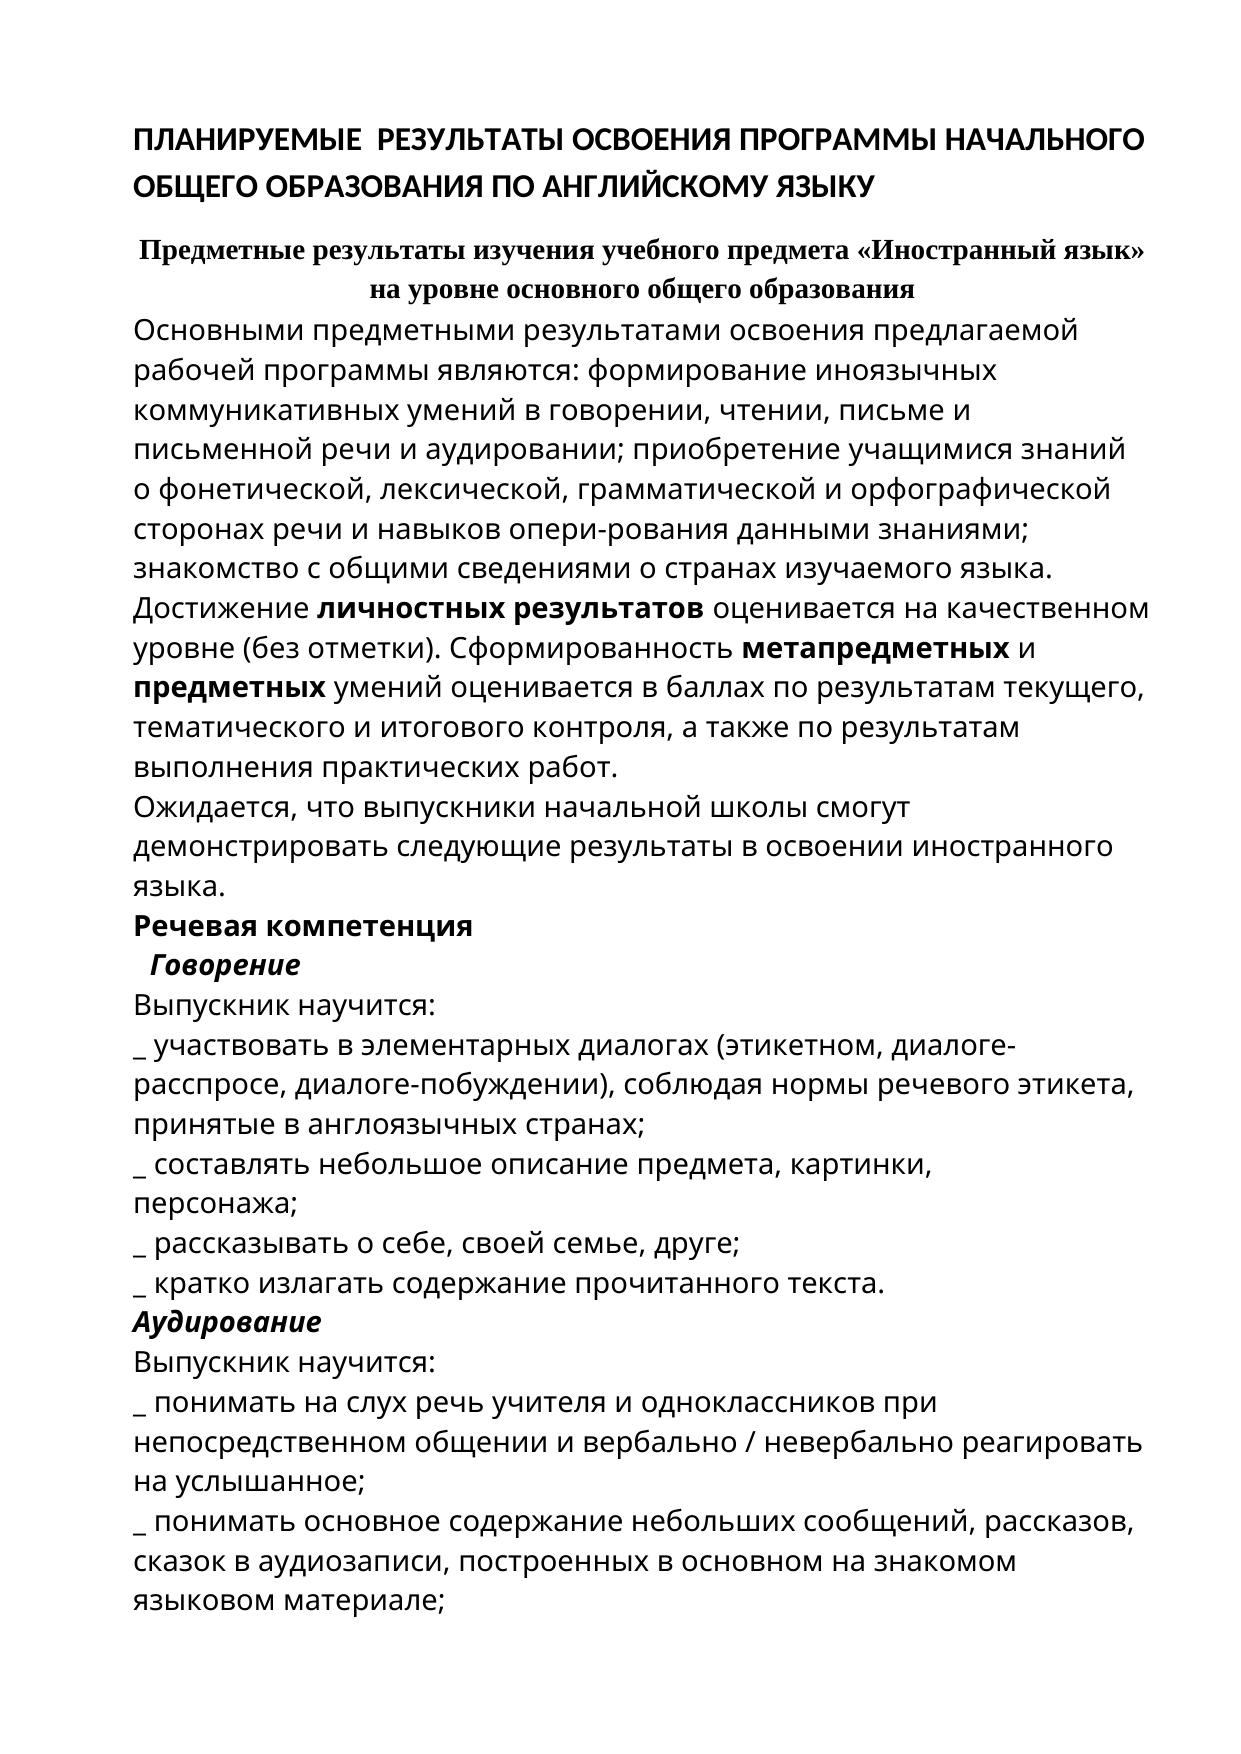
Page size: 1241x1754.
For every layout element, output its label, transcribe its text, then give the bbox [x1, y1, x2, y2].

text _ рассказывать о себе, своей семье, друге; [133, 1222, 1152, 1262]
text Аудирование [133, 1302, 1152, 1341]
text Основными предметными результатами освоения предлагаемой рабочей программы являются: формирование иноязычных коммуникативных умений в говорении, чтении, письме и письменной речи и аудировании; приобретение учащимися знаний о фонетической, лексической, грамматической и орфографической сторонах речи и навыков опери-рования данными знаниями; знакомство с общими сведениями о странах изучаемого языка. [133, 309, 1152, 587]
text Предметные результаты изучения учебного предмета «Иностранный язык» на уровне основного общего образования [133, 232, 1152, 304]
text Речевая компетенция [133, 905, 1152, 944]
text персонажа; [133, 1183, 1152, 1222]
text Выпускник научится: [133, 1341, 1152, 1381]
text Говорение [74, 944, 1152, 984]
text _ понимать основное содержание небольших сообщений, рассказов, сказок в аудиозаписи, построенных в основном на знакомом языковом материале; [133, 1500, 1152, 1619]
text Ожидается, что выпускники начальной школы смогут демонстрировать следующие результаты в освоении иностранного языка. [133, 786, 1152, 905]
text _ кратко излагать содержание прочитанного текста. [133, 1262, 1152, 1302]
text Достижение личностных результатов оценивается на качественном уровне (без отметки). Сформированность метапредметных и предметных умений оценивается в баллах по результатам текущего, тематического и итогового контроля, а также по результатам выполнения практических работ. [133, 587, 1152, 786]
text ПЛАНИРУЕМЫЕ РЕЗУЛЬТАТЫ ОСВОЕНИЯ ПРОГРАММЫ НАЧАЛЬНОГО ОБЩЕГО ОБРАЗОВАНИЯ ПО АНГЛИЙСКОМУ ЯЗЫКУ [133, 118, 1152, 206]
text _ составлять небольшое описание предмета, картинки, [133, 1143, 1152, 1183]
text Выпускник научится: [133, 984, 1152, 1024]
text _ понимать на слух речь учителя и одноклассников при непосредственном общении и вербально / невербально реагировать на услышанное; [133, 1381, 1152, 1500]
text _ участвовать в элементарных диалогах (этикетном, диалоге- расспросе, диалоге-побуждении), соблюдая нормы речевого этикета, принятые в англоязычных странах; [133, 1024, 1152, 1143]
